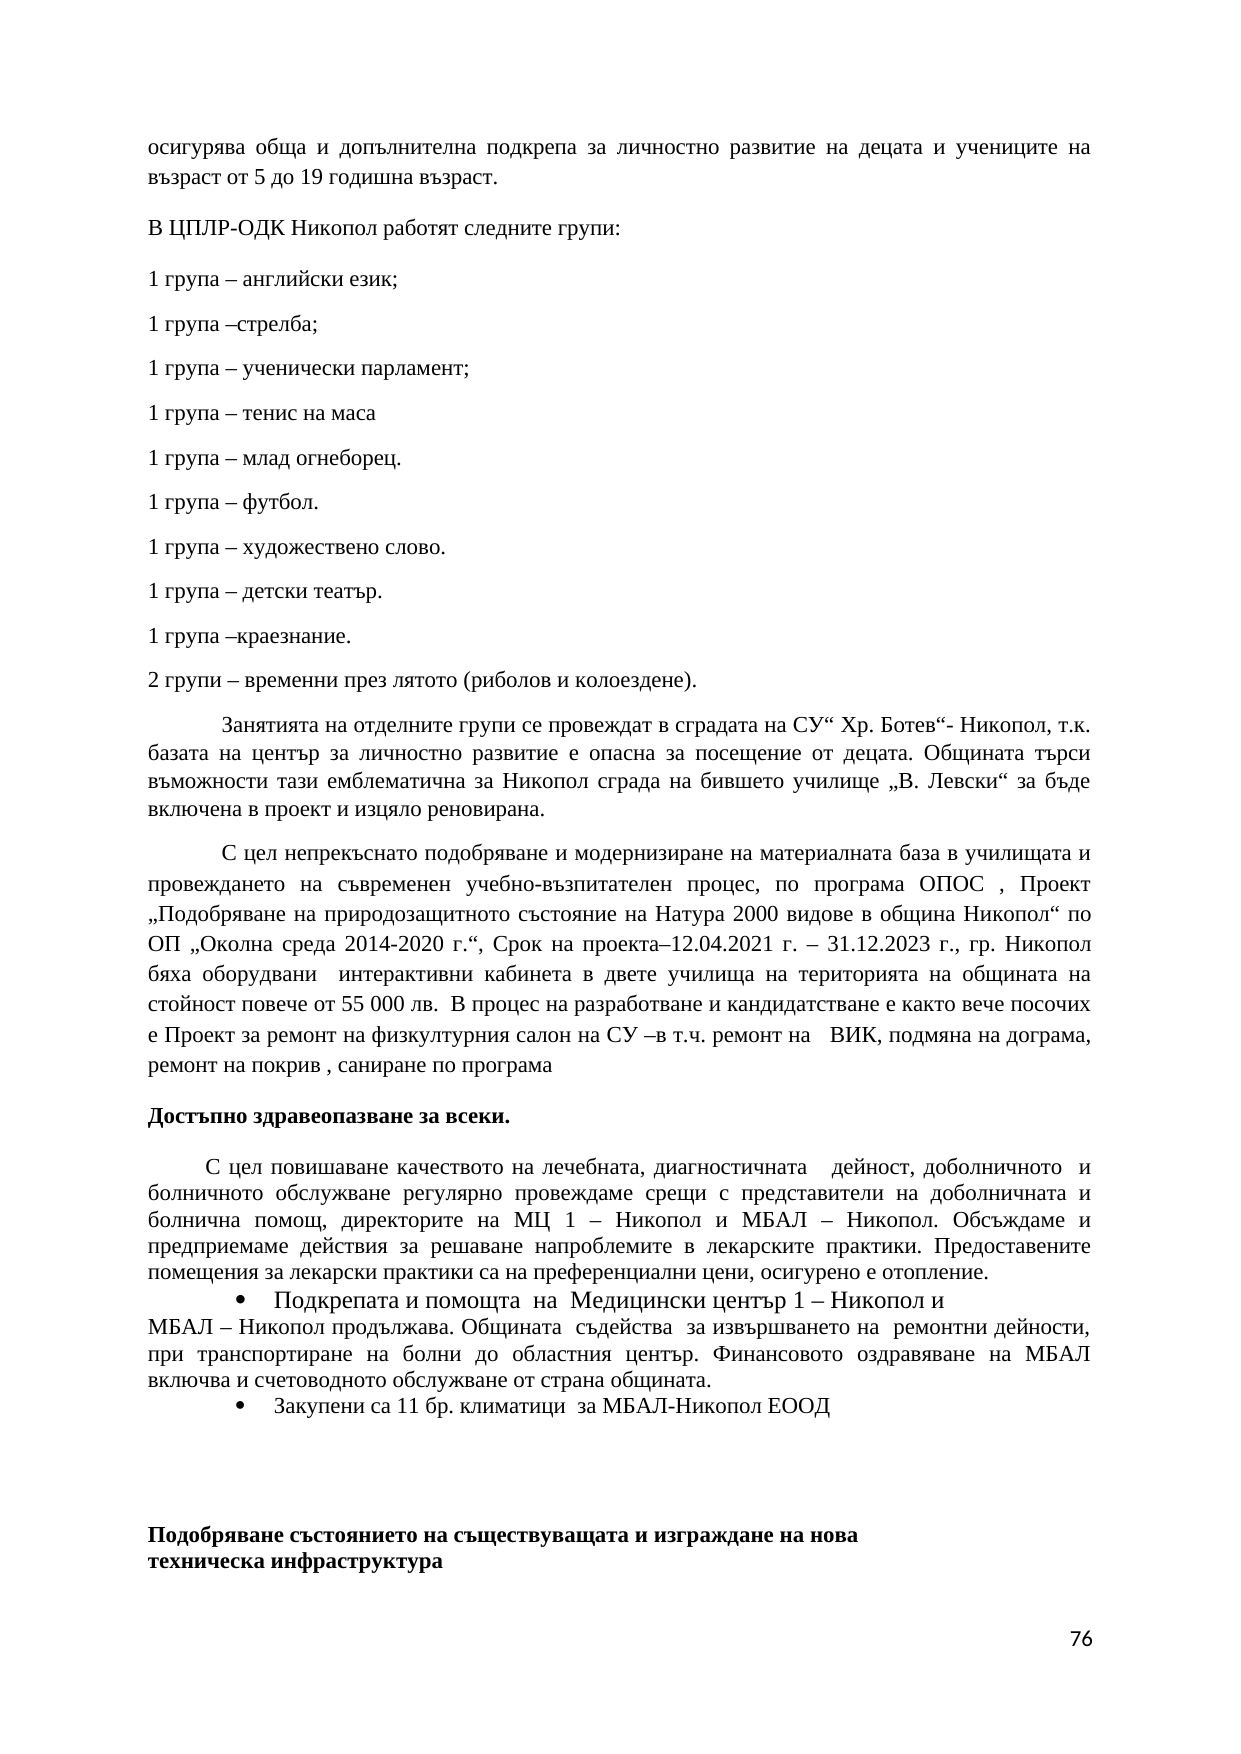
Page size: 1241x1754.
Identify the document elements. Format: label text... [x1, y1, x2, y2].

text 1 група – тенис на маса [148, 399, 1093, 425]
text 1 група – ученически парламент; [148, 354, 1093, 381]
text 1 група –стрелба; [148, 310, 1093, 336]
text 1 група – детски театър. [148, 577, 1093, 604]
text 1 група – английски език; [148, 265, 1093, 292]
list Закупени са 11 бр. климатици за МБАЛ-Никопол ЕООД [236, 1392, 1093, 1419]
text 1 група –краезнание. [148, 622, 1093, 648]
text Достъпно здравеопазване за всеки. [148, 1102, 1093, 1128]
list Подкрепата и помощта на Медицински център 1 – Никопол и [236, 1285, 1093, 1313]
text техническа инфраструктура [148, 1547, 1093, 1574]
text С цел повишаване качеството на лечебната, диагностичната дейност, доболничното и болничното обслужване регулярно провеждаме срещи с представители на доболничната и болнична помощ, директорите на МЦ 1 – Никопол и МБАЛ – Никопол. Обсъждаме и предприемаме действия за решаване напроблемите в лекарските практики. Предоставените помещения за лекарски практики са на преференциални цени, осигурено е отопление. [148, 1153, 1093, 1285]
text Занятията на отделните групи се провеждат в сградата на СУ“ Хр. Ботев“- Никопол, т.к. базата на център за личностно развитие е опасна за посещение от децата. Общината търси въможности тази емблематична за Никопол сграда на бившето училище „В. Левски“ за бъде включена в проект и изцяло реновирана. [148, 711, 1093, 821]
text 2 групи – временни през лятото (риболов и колоездене). [148, 666, 1093, 693]
text МБАЛ – Никопол продължава. Общината съдейства за извършването на ремонтни дейности, при транспортиране на болни до областния център. Финансовото оздравяване на МБАЛ включва и счетоводното обслужване от страна общината. [148, 1313, 1093, 1392]
text 1 група – художествено слово. [148, 533, 1093, 559]
text 1 група – млад огнеборец. [148, 443, 1093, 470]
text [148, 133, 1093, 189]
text С цел непрекъснато подобряване и модернизиране на материалната база в училищата и провеждането на съвременен учебно-възпитателен процес, по програма ОПОС , Проект „Подобряване на природозащитното състояние на Натура 2000 видове в община Никопол“ по ОП „Околна среда 2014-2020 г.“, Срок на проекта–12.04.2021 г. – 31.12.2023 г., гр. Никопол бяха оборудвани интерактивни кабинета в двете училища на територията на общината на стойност повече от 55 000 лв. В процес на разработване и кандидатстване е както вече посочих е Проект за ремонт на физкултурния салон на СУ –в т.ч. ремонт на ВИК, подмяна на дограма, ремонт на покрив , саниране по програма [148, 839, 1093, 1077]
text В ЦПЛР-ОДК Никопол работят следните групи: [148, 214, 1093, 241]
text Подобряване състоянието на съществуващата и изграждане на нова [148, 1521, 1093, 1547]
text 1 група – футбол. [148, 488, 1093, 514]
